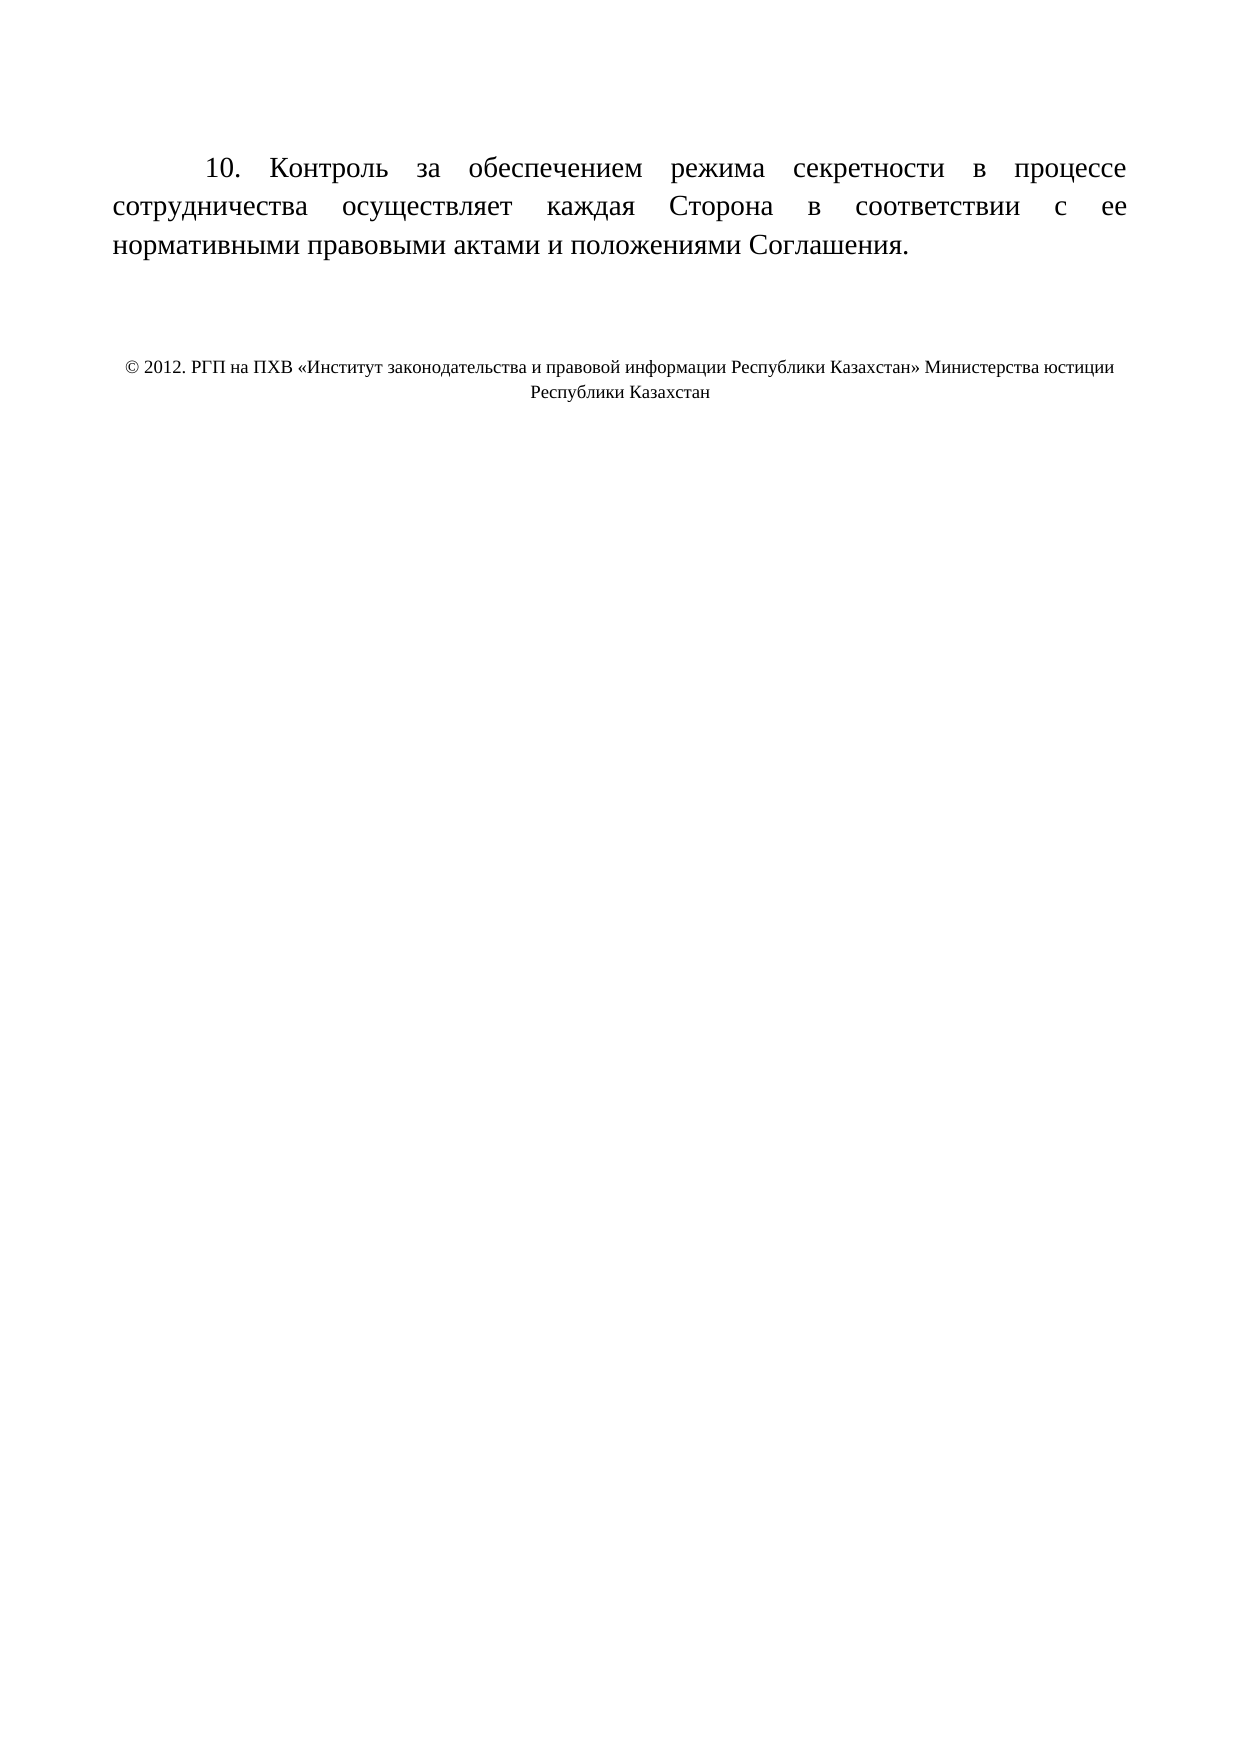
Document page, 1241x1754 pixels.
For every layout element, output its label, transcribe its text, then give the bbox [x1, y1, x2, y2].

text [112, 150, 1128, 261]
text © 2012. РГП на ПХВ «Институт законодательства и правовой информации Республики Казахстан» Министерства юстиции Республики Казахстан [112, 356, 1128, 403]
